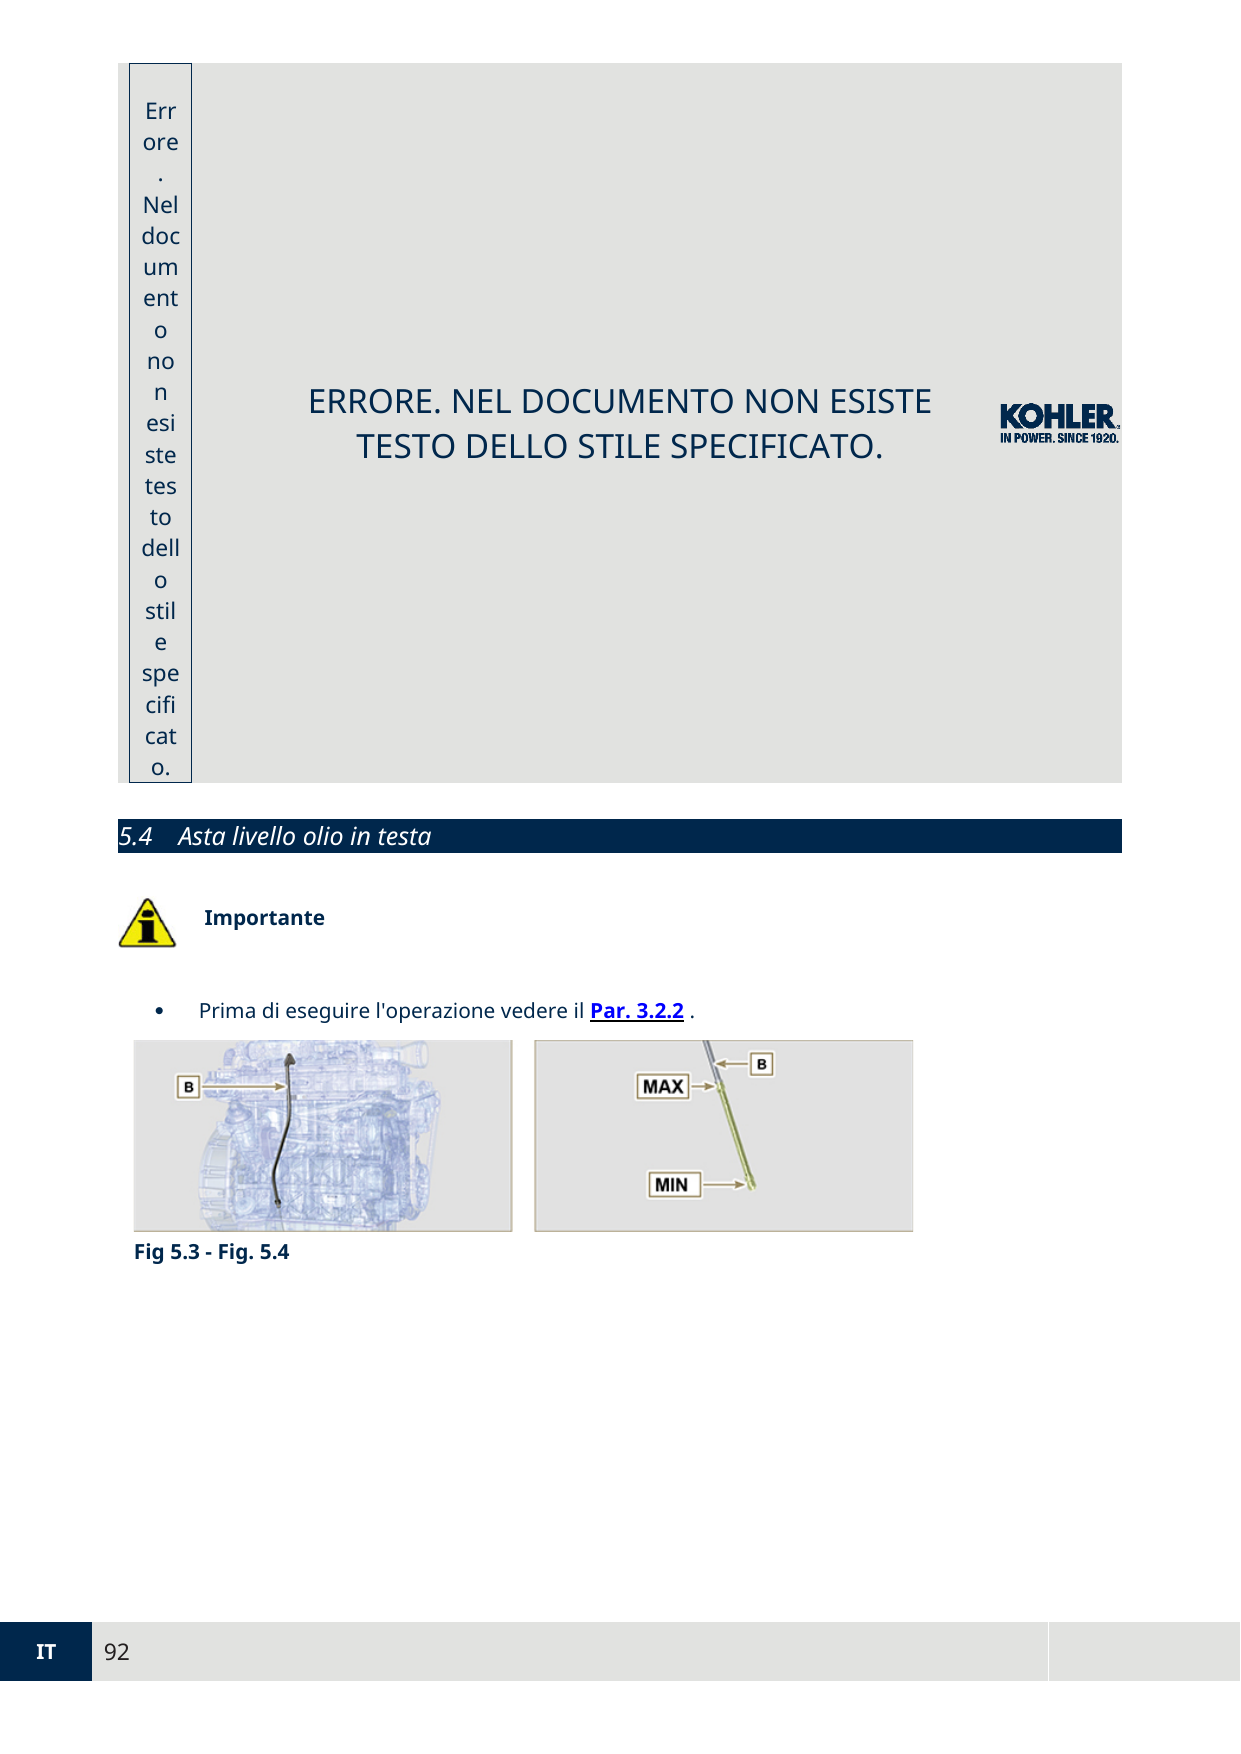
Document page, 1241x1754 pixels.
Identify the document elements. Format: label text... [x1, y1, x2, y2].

table_header Fig 5.3 - Fig. 5.4 [118, 1024, 1122, 1283]
picture [118, 896, 178, 948]
list Prima di eseguire l'operazione vedere il Par. 3.2.2 . [156, 996, 1122, 1024]
picture [1000, 403, 1121, 443]
picture [133, 1040, 914, 1232]
subtitle Asta livello olio in testa [118, 819, 1122, 853]
text Importante [178, 903, 1122, 932]
